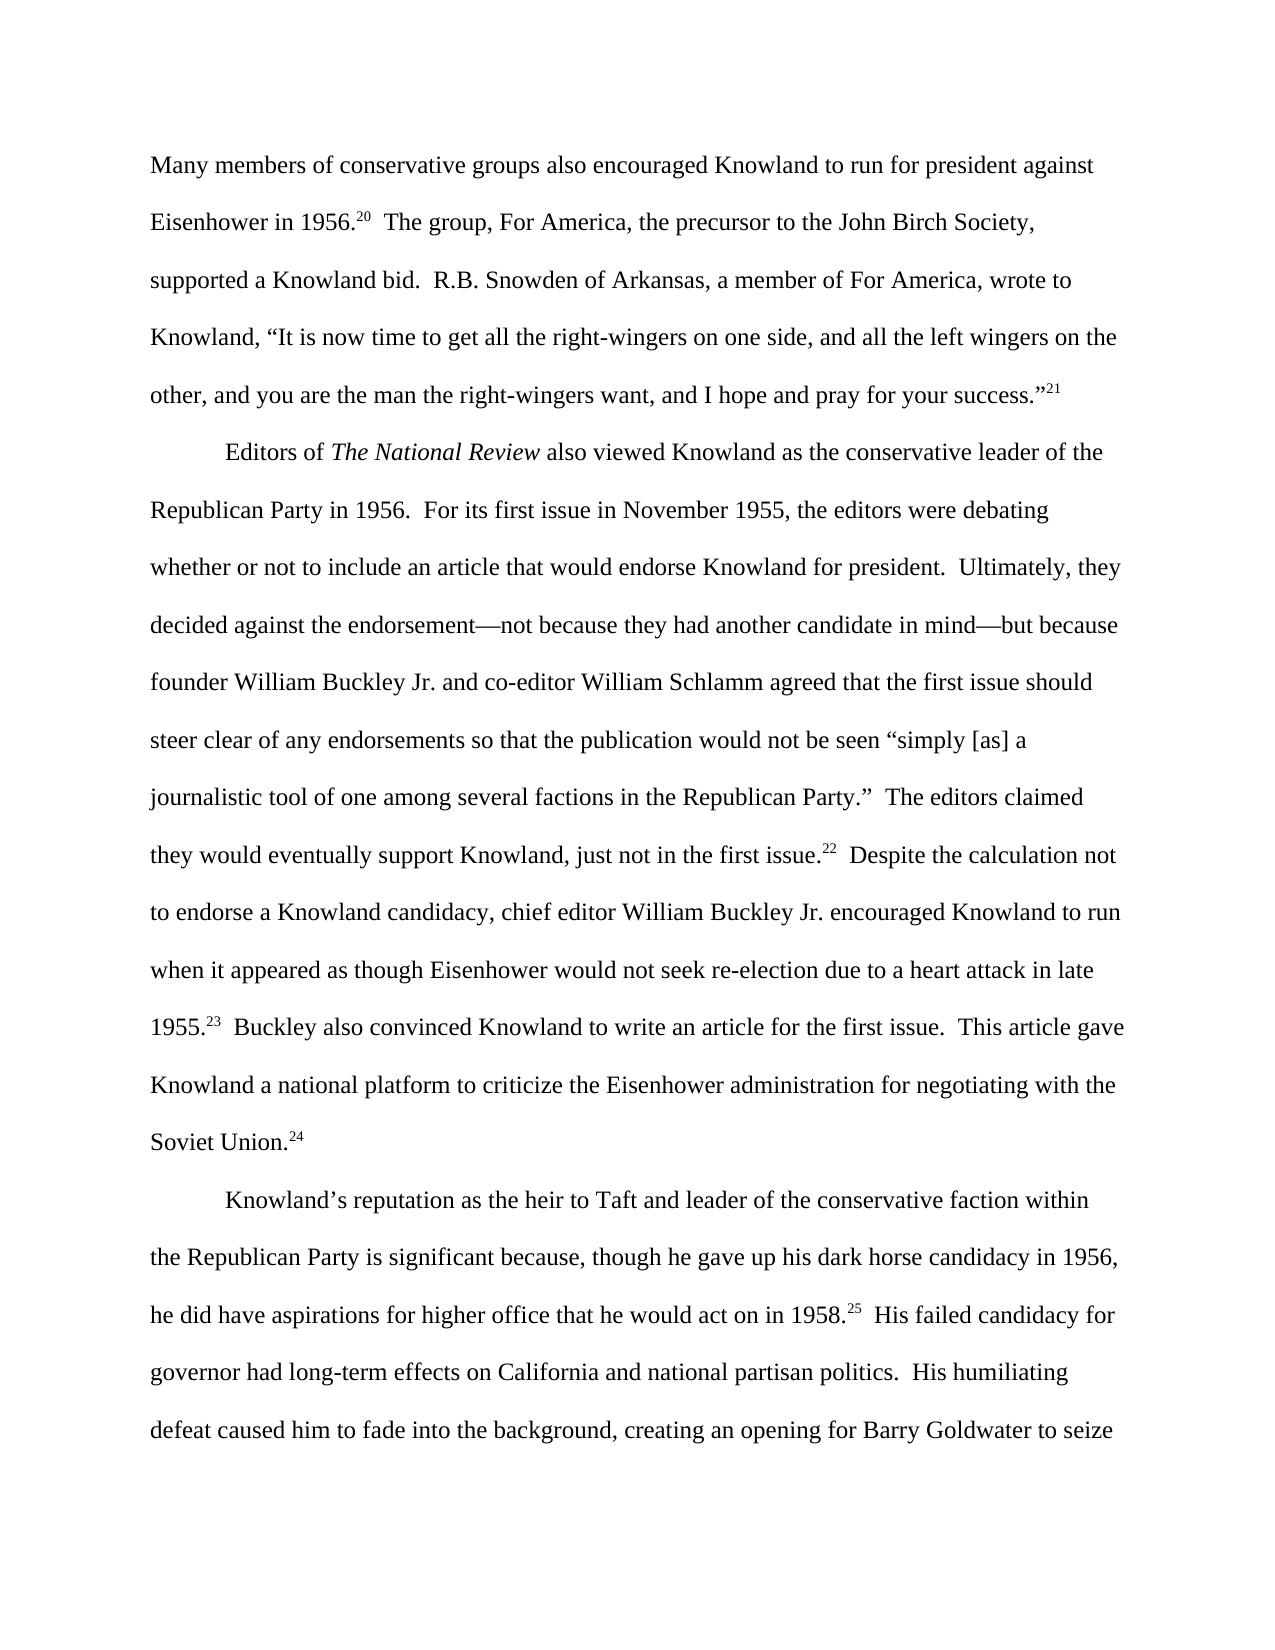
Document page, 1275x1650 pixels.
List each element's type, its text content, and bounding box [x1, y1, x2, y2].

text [150, 150, 1125, 409]
text Editors of The National Review also viewed Knowland as the conservative leader of the Republican Party in 1956. For its first issue in November 1955, the editors were debating whether or not to include an article that would endorse Knowland for president. Ultimately, they decided against the endorsement—not because they had another candidate in mind—but because founder William Buckley Jr. and co-editor William Schlamm agreed that the first issue should steer clear of any endorsements so that the publication would not be seen “simply [as] a journalistic tool of one among several factions in the Republican Party.” The editors claimed they would eventually support Knowland, just not in the first issue. Despite the calculation not to endorse a Knowland candidacy, chief editor William Buckley Jr. encouraged Knowland to run when it appeared as though Eisenhower would not seek re-election due to a heart attack in late 1955. Buckley also convinced Knowland to write an article for the first issue. This article gave Knowland a national platform to criticize the Eisenhower administration for negotiating with the Soviet Union. [150, 437, 1125, 1156]
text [150, 1185, 1125, 1444]
